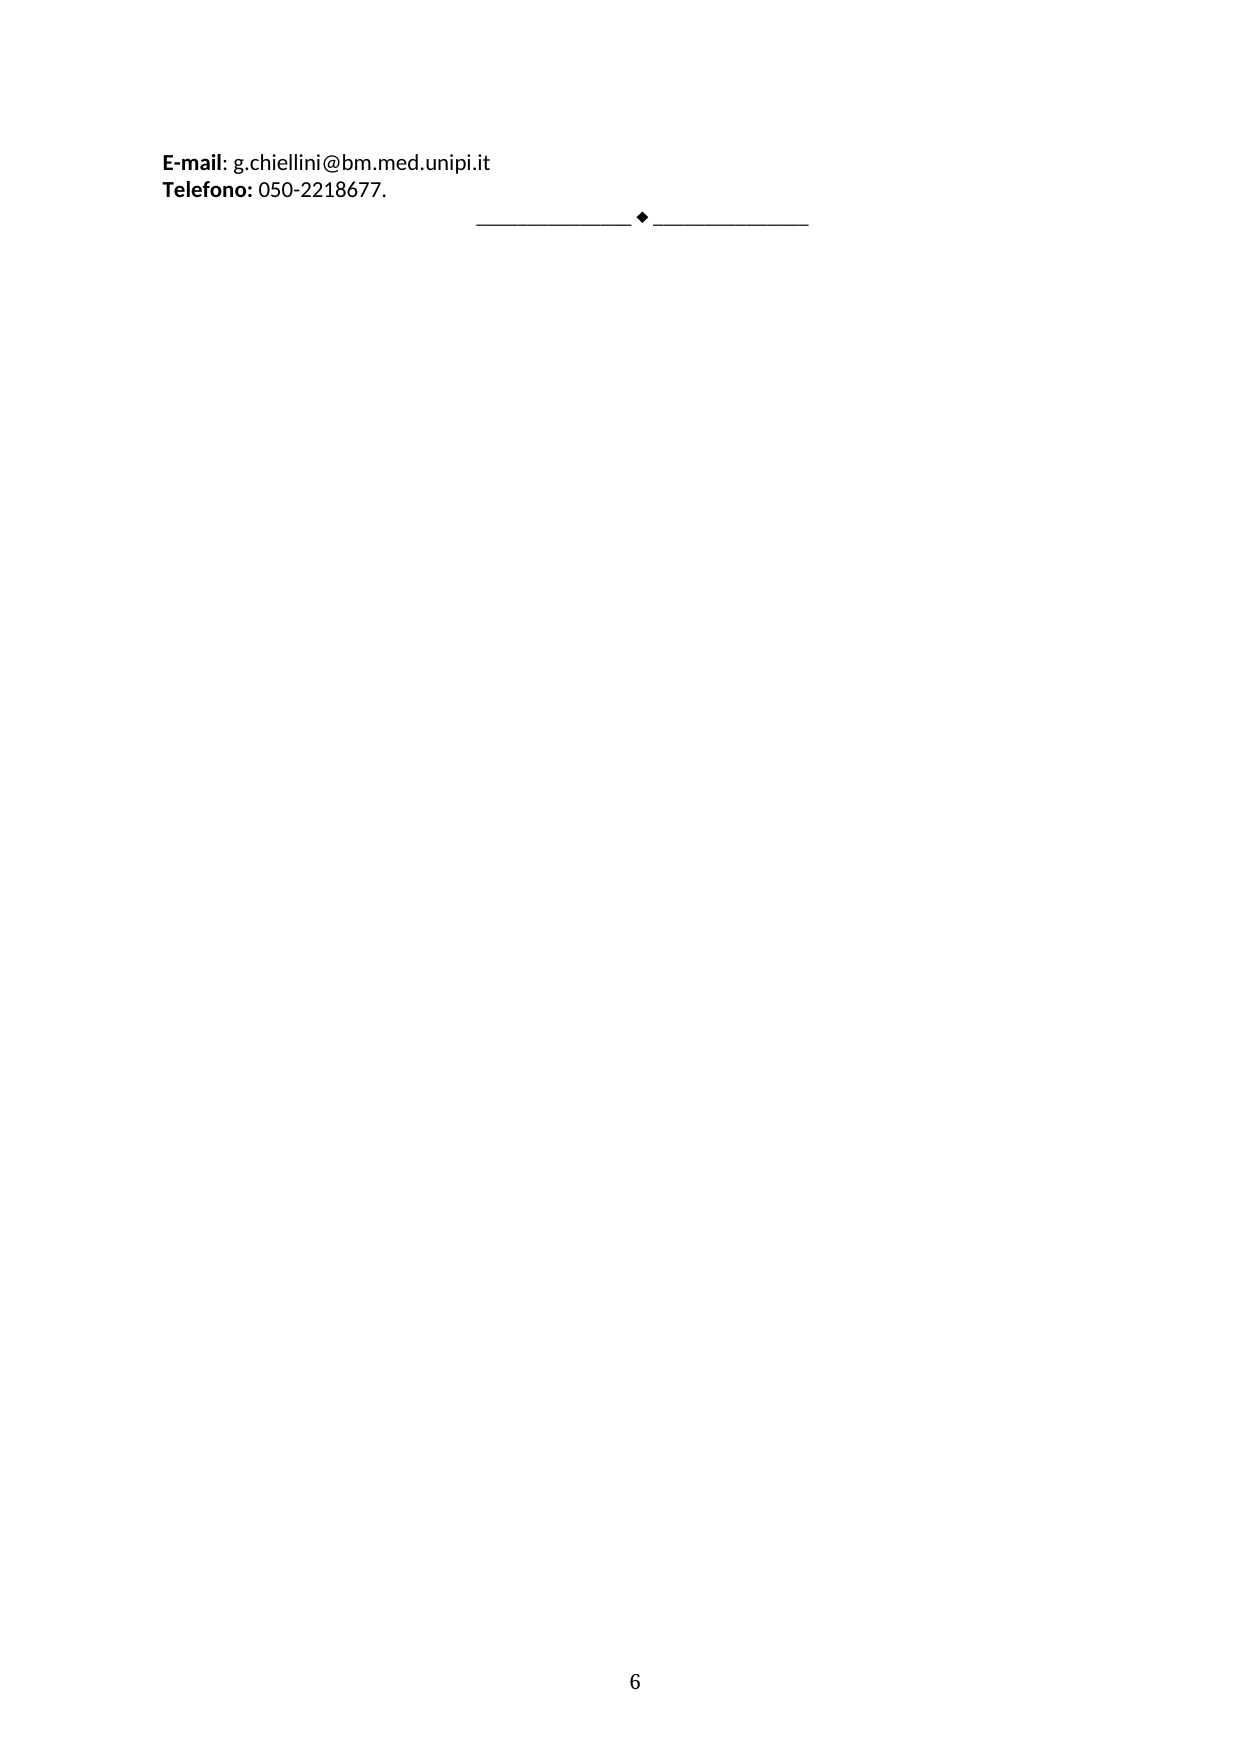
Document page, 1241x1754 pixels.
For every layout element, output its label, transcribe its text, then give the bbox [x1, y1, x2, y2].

text Telefono: 050-2218677. [162, 176, 1122, 204]
text E-mail: g.chiellini@bm.med.unipi.it [162, 148, 1122, 176]
text _______________ _______________ [162, 204, 1122, 229]
